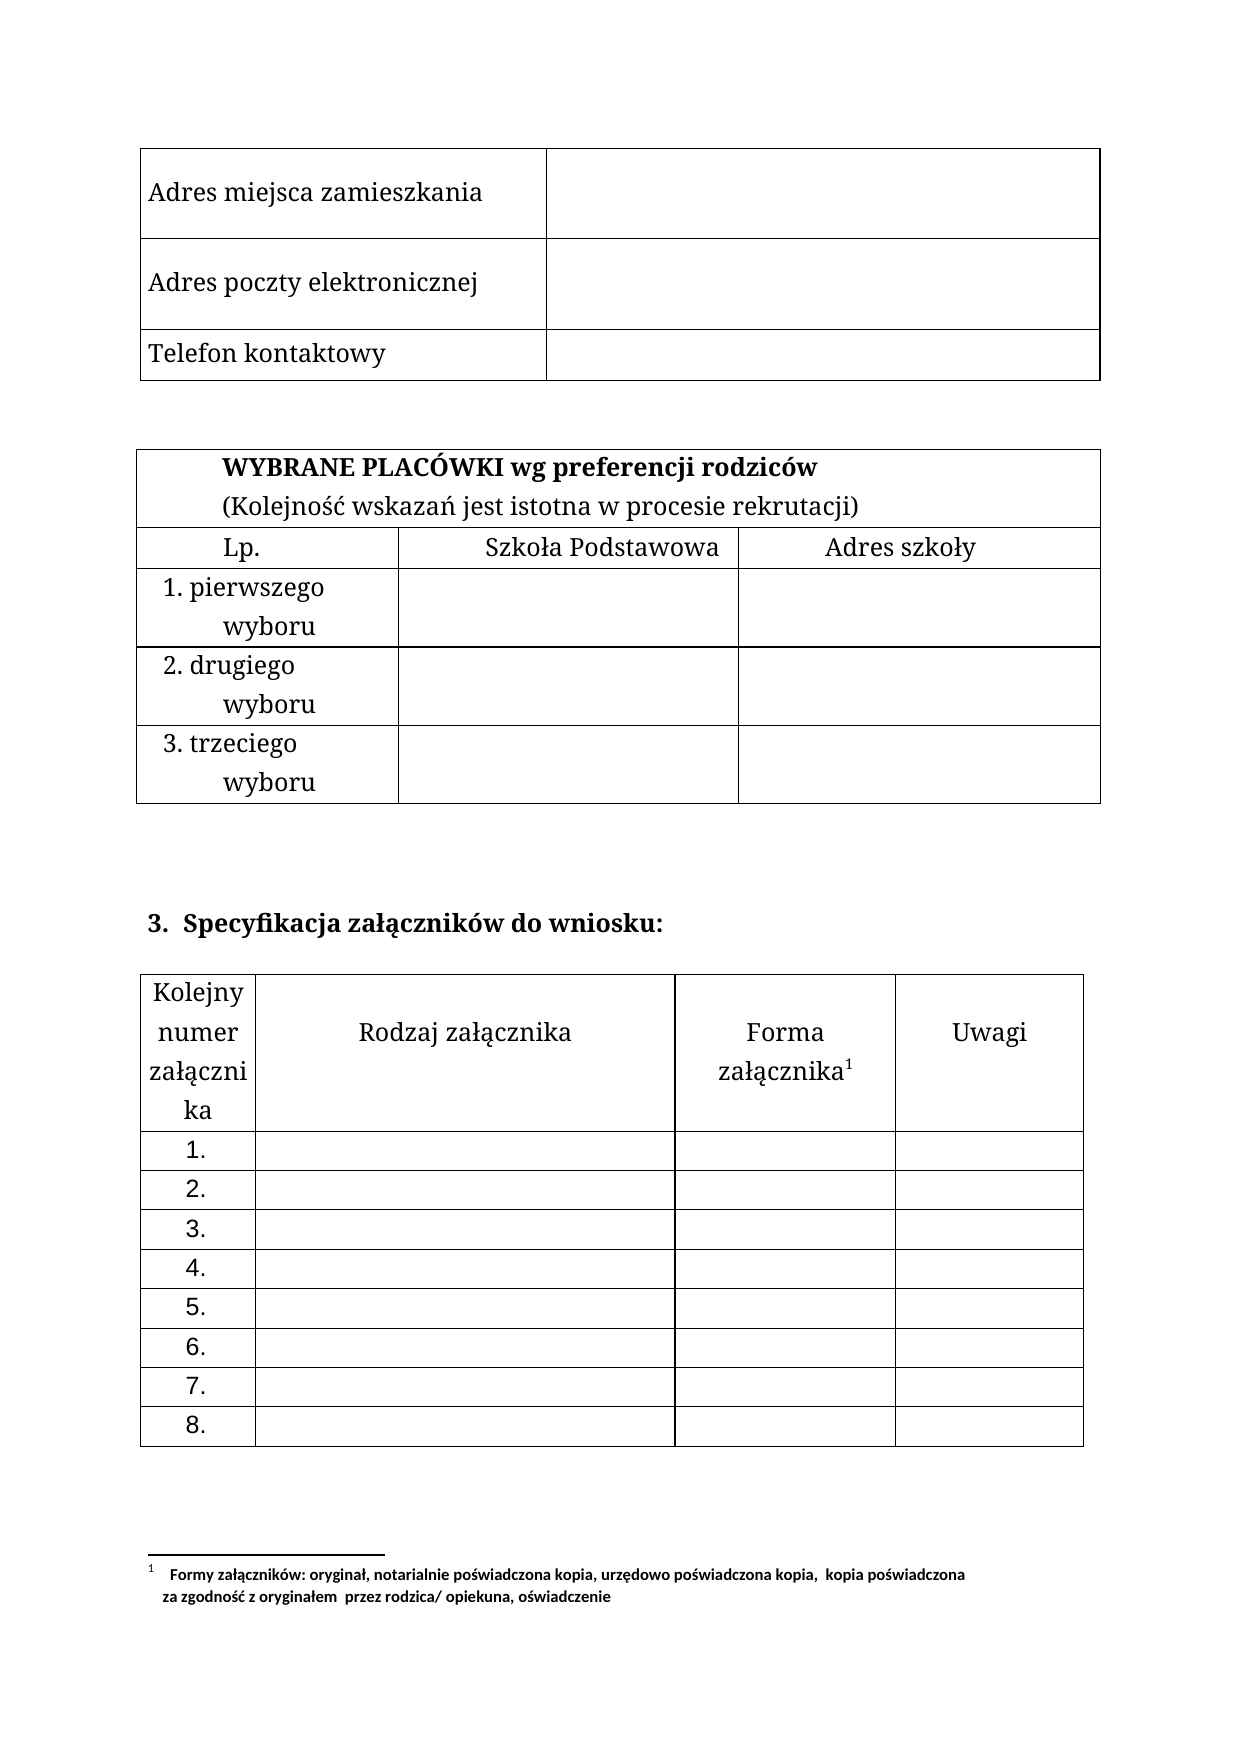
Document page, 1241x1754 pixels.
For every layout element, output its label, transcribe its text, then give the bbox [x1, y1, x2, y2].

table_cell [676, 1171, 895, 1209]
table_cell [141, 1171, 255, 1209]
table_cell [896, 1132, 1083, 1170]
table_cell 3. trzeciego wyboru [137, 726, 398, 803]
table_cell [896, 1368, 1083, 1406]
table_cell [896, 1171, 1083, 1209]
table_cell [141, 1289, 255, 1327]
table_cell [676, 1289, 895, 1327]
table_cell [676, 1210, 895, 1249]
table_cell [896, 1210, 1083, 1249]
table_cell [676, 1407, 895, 1446]
table_cell [256, 1407, 674, 1446]
table_cell [141, 1132, 255, 1170]
table_header Kolejny numer załącznika [141, 975, 255, 1131]
table_cell [141, 1210, 255, 1249]
table_cell [256, 1250, 674, 1288]
table_cell [141, 1407, 255, 1446]
list Specyfikacja załączników do wniosku: [148, 906, 1093, 940]
table_cell Telefon kontaktowy [141, 330, 546, 380]
table_header WYBRANE PLACÓWKI wg preferencji rodziców (Kolejność wskazań jest istotna w procesie rekrutacji) [137, 450, 1100, 527]
table_cell [739, 726, 1100, 803]
table_cell [399, 648, 738, 724]
table_cell [256, 1171, 674, 1209]
table_cell Lp. [137, 528, 398, 568]
table_cell [399, 726, 738, 803]
table_cell [739, 569, 1100, 646]
table_cell [399, 569, 738, 646]
table_cell [141, 1329, 255, 1367]
table_cell Adres szkoły [739, 528, 1100, 568]
table_cell [256, 1368, 674, 1406]
table_cell 2. drugiego wyboru [137, 648, 398, 724]
table_cell [256, 1210, 674, 1249]
table_header Forma załącznika [676, 975, 895, 1131]
table_cell [896, 1407, 1083, 1446]
table_cell [896, 1289, 1083, 1327]
table_cell [547, 330, 1099, 380]
table_header Rodzaj załącznika [256, 975, 674, 1131]
table_cell 1. pierwszego wyboru [137, 569, 398, 646]
table_cell [256, 1132, 674, 1170]
table_cell [676, 1132, 895, 1170]
table_cell Adres miejsca zamieszkania [141, 149, 546, 238]
table_cell [896, 1329, 1083, 1367]
table_cell [547, 239, 1099, 328]
table_cell [141, 1368, 255, 1406]
table_cell [141, 1250, 255, 1288]
table_header Uwagi [896, 975, 1083, 1131]
table_cell [896, 1250, 1083, 1288]
table_cell [547, 149, 1099, 238]
table_cell [256, 1329, 674, 1367]
table_cell Adres poczty elektronicznej [141, 239, 546, 328]
table_cell [739, 648, 1100, 724]
table_cell Szkoła Podstawowa [399, 528, 738, 568]
table_cell [256, 1289, 674, 1327]
table_cell [676, 1250, 895, 1288]
table_cell [676, 1368, 895, 1406]
table_cell [676, 1329, 895, 1367]
